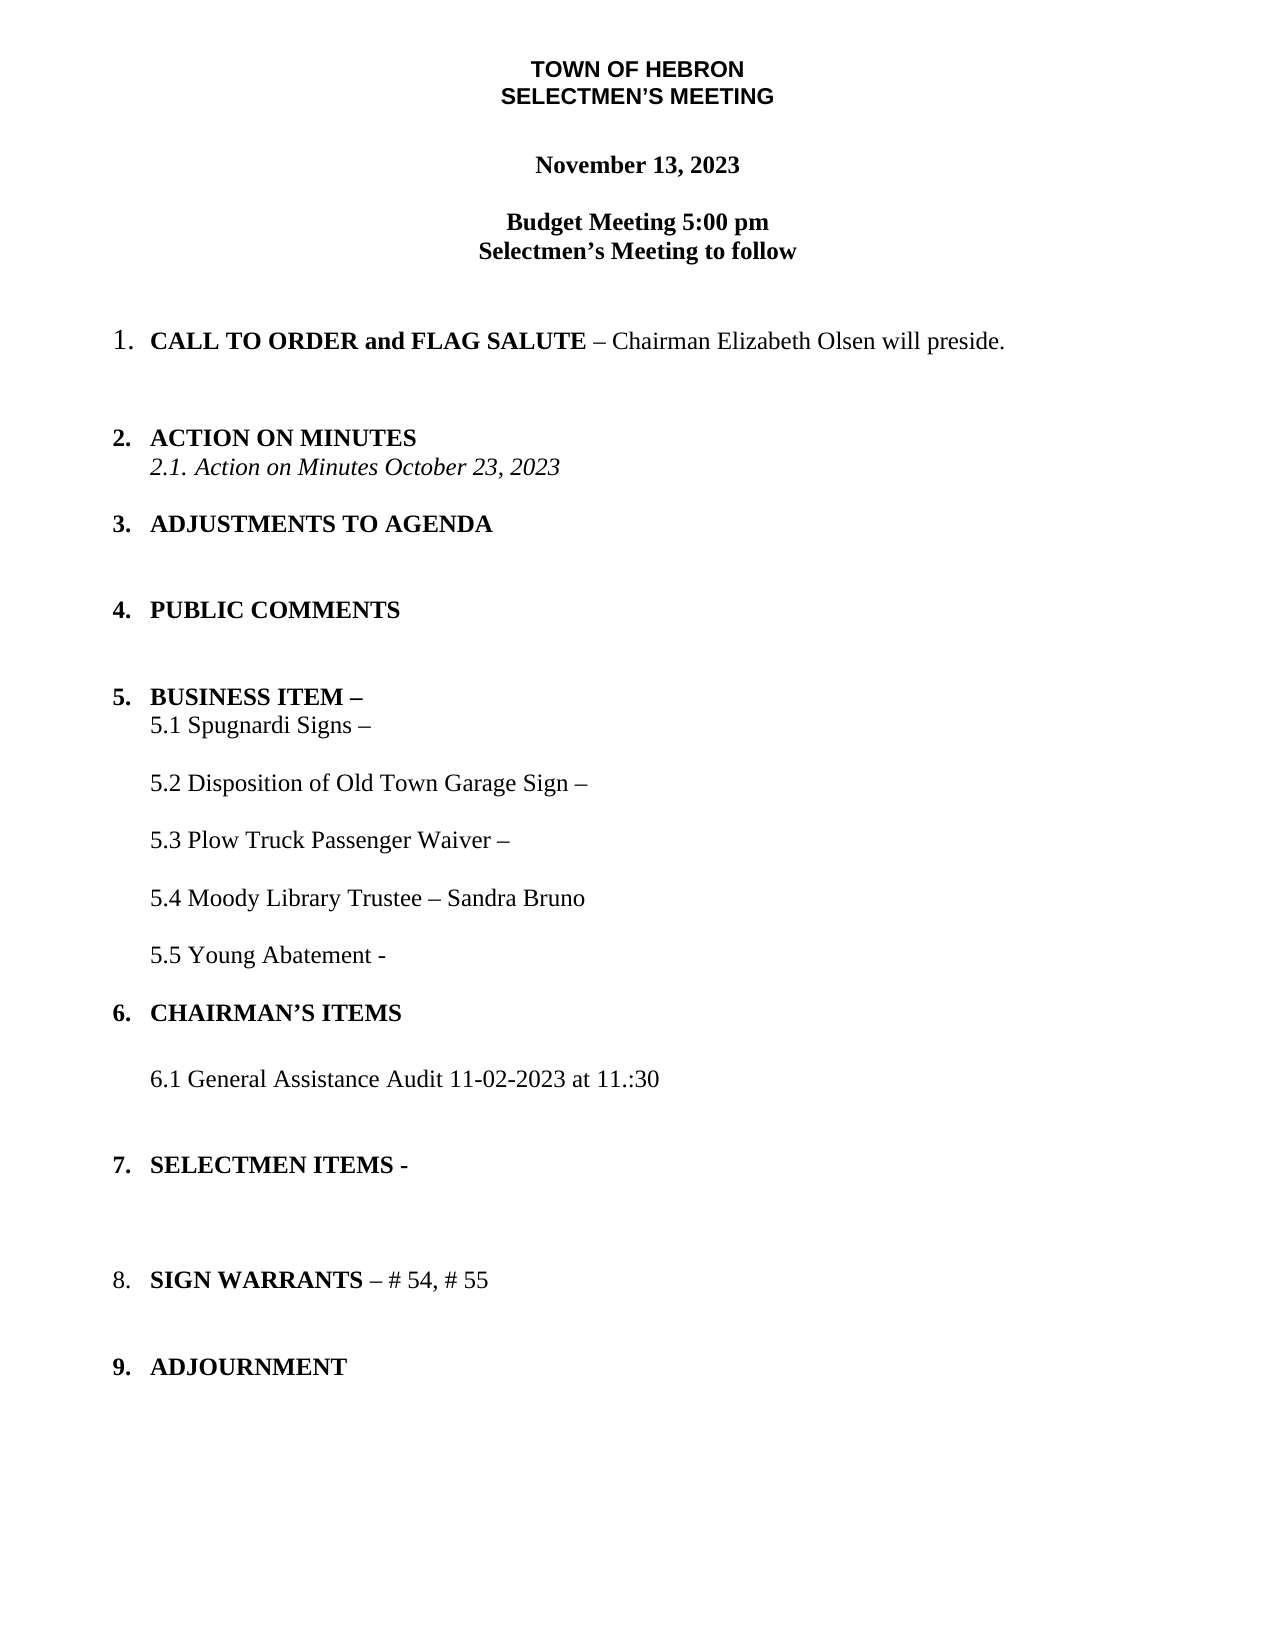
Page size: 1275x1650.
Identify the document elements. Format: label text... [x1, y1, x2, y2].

list ADJUSTMENTS TO AGENDA [112, 509, 1162, 538]
list BUSINESS ITEM – [112, 682, 1162, 711]
text 5.3 Plow Truck Passenger Waiver – [112, 826, 1162, 854]
list ACTION ON MINUTES [112, 423, 1162, 452]
list PUBLIC COMMENTS [112, 596, 1162, 624]
text 5.5 Young Abatement - [112, 941, 1162, 969]
text Selectmen’s Meeting to follow [262, 236, 1012, 265]
list 6.1 General Assistance Audit 11-02-2023 at 11.:30 [150, 1064, 1162, 1093]
list Action on Minutes October 23, 2023 [150, 452, 1012, 481]
text 5.4 Moody Library Trustee – Sandra Bruno [112, 883, 1162, 912]
list 5.1 Spugnardi Signs – [150, 711, 1162, 739]
text Budget Meeting 5:00 pm [262, 207, 1012, 236]
list 5.2 Disposition of Old Town Garage Sign – [150, 768, 1162, 797]
text November 13, 2023 [262, 150, 1012, 179]
list SELECTMEN ITEMS - [112, 1150, 1162, 1179]
list ADJOURNMENT [112, 1352, 1162, 1380]
list CHAIRMAN’S ITEMS [112, 998, 1162, 1027]
list CALL TO ORDER and FLAG SALUTE – Chairman Elizabeth Olsen will preside. [112, 322, 1162, 356]
list SIGN WARRANTS – # 54, # 55 [112, 1265, 1162, 1294]
